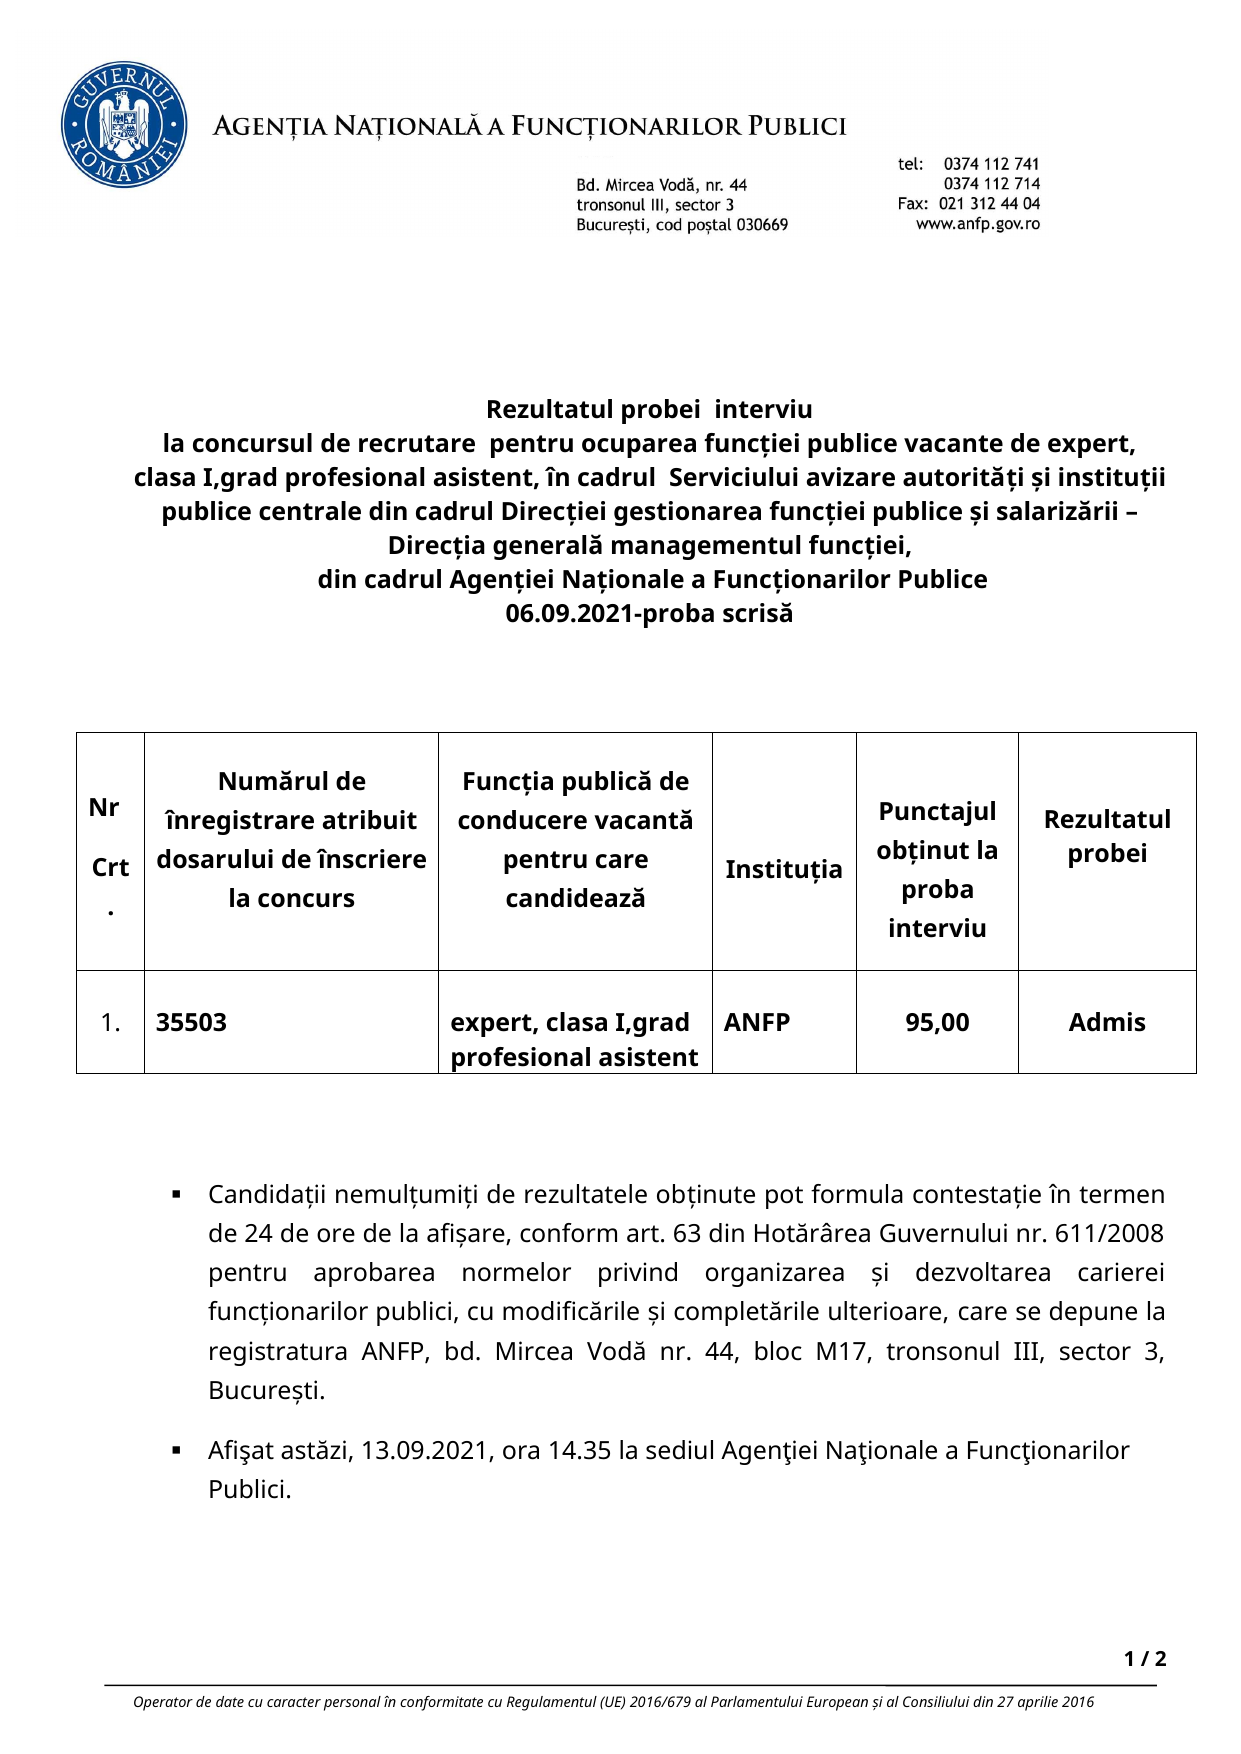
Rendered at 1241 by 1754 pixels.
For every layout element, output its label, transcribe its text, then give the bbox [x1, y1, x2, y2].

table_header Rezultatul probei [1019, 733, 1196, 970]
text la concursul de recrutare pentru ocuparea funcţiei publice vacante de expert, clasa I,grad profesional asistent, în cadrul Serviciului avizare autorități și instituții publice centrale din cadrul Direcției gestionarea funcției publice și salarizării – Direcția generală managementul funcției, [133, 426, 1166, 562]
table_cell Admis [1019, 971, 1196, 1073]
table_cell ANFP [713, 971, 856, 1073]
text din cadrul Agenției Naționale a Funcționarilor Publice [133, 562, 1166, 596]
table_header Numărul de înregistrare atribuit dosarului de înscriere la concurs [145, 733, 438, 970]
table_header Instituţia [713, 733, 856, 970]
table_cell 35503 [145, 971, 438, 1073]
text 06.09.2021-proba scrisă [133, 596, 1166, 630]
table_cell 1. [77, 971, 144, 1073]
table_header Nr Crt. [77, 733, 144, 970]
list Afişat astăzi, 13.09.2021, ora 14.35 la sediul Agenţiei Naţionale a Funcţionarilor Publici. [170, 1432, 1166, 1506]
table_header Punctajul obținut la proba interviu [857, 733, 1018, 970]
picture [14, 29, 1049, 237]
table_cell 95,00 [857, 971, 1018, 1073]
list Candidații nemulțumiți de rezultatele obținute pot formula contestație în termen de 24 de ore de la afișare, conform art. 63 din Hotărârea Guvernului nr. 611/2008 pentru aprobarea normelor privind organizarea și dezvoltarea carierei funcționarilor publici, cu modificările și completările ulterioare, care se depune la registratura ANFP, bd. Mircea Vodă nr. 44, bloc M17, tronsonul III, sector 3, București. [170, 1176, 1166, 1406]
table_cell expert, clasa I,grad profesional asistent [439, 971, 712, 1073]
text Rezultatul probei interviu [133, 392, 1166, 426]
table_header Funcţia publică de conducere vacantă pentru care candidează [439, 733, 712, 970]
